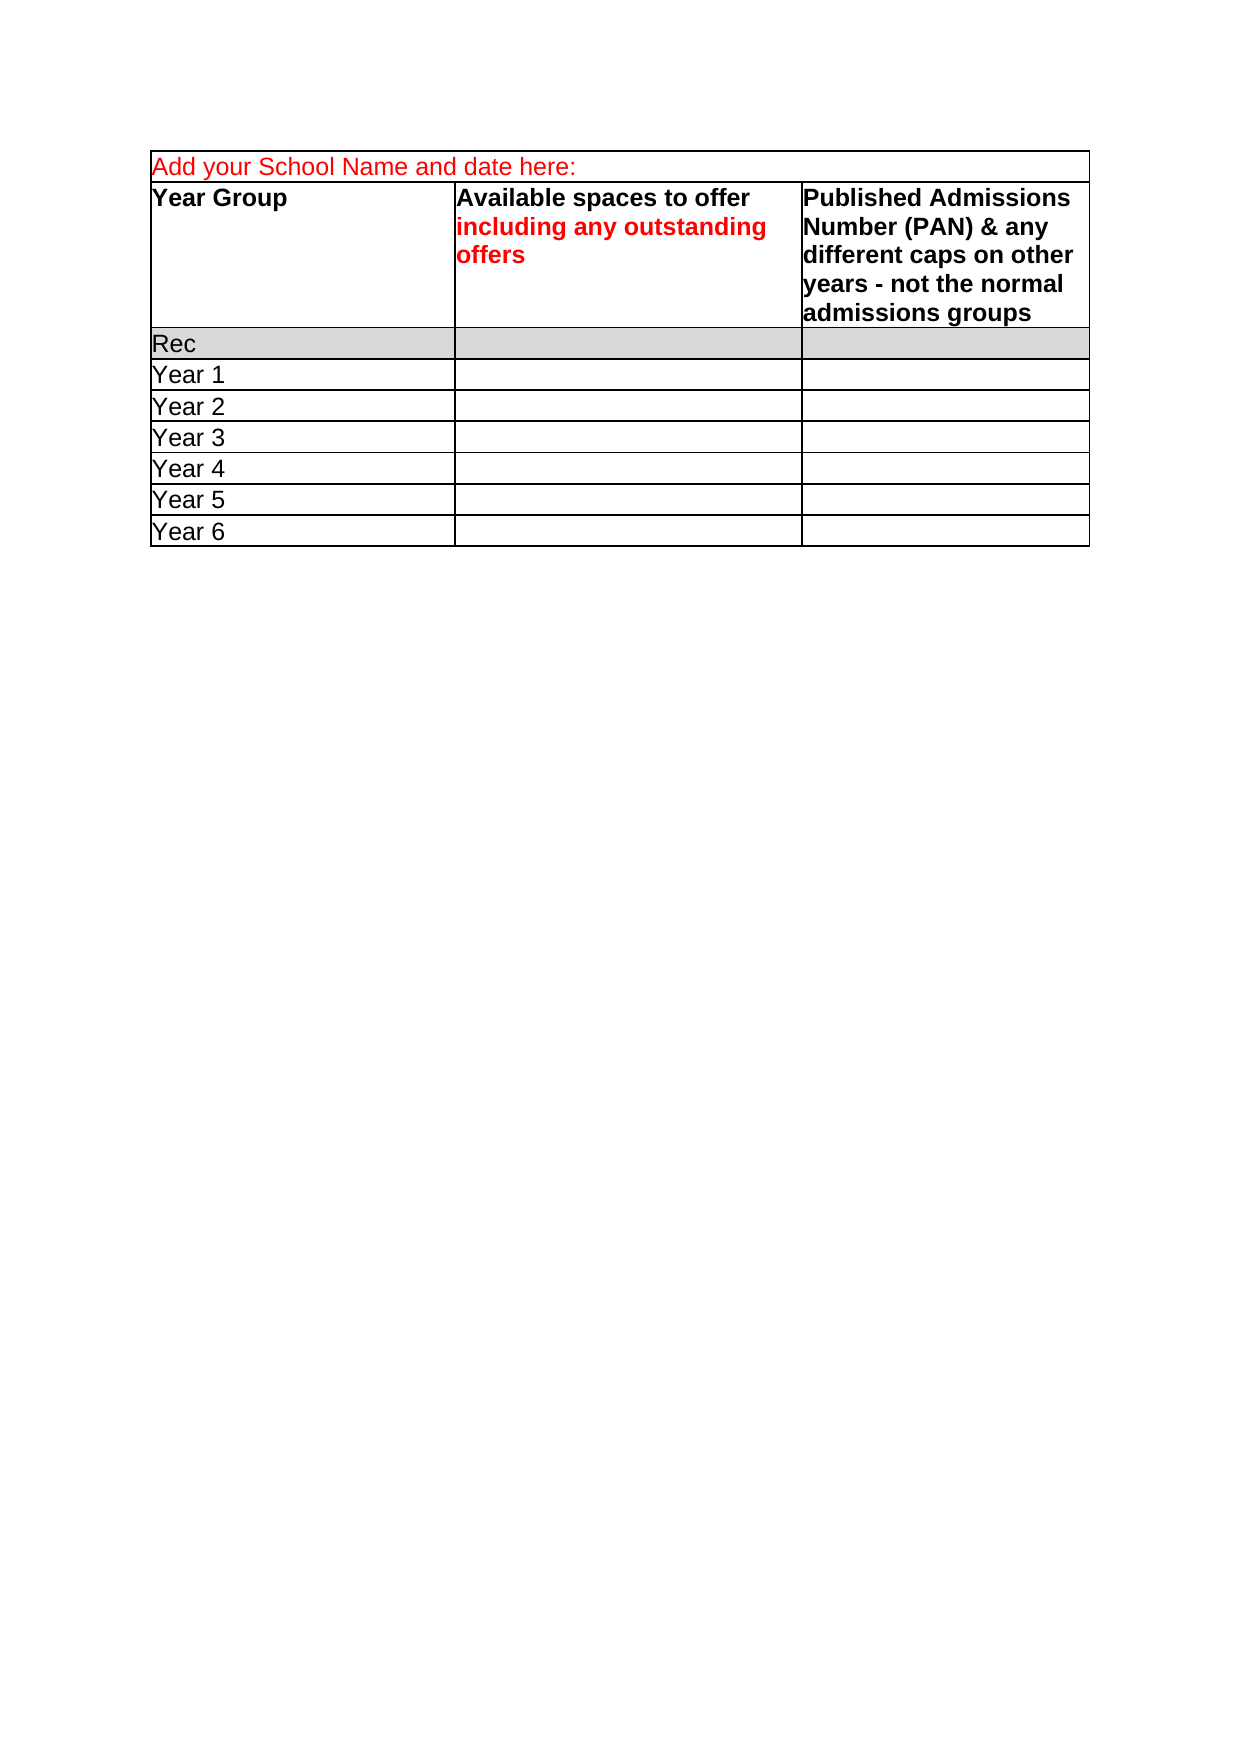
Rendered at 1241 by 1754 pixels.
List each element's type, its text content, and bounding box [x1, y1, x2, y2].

table_cell Available spaces to offer including any outstanding offers [456, 183, 801, 327]
table_cell Rec [152, 328, 454, 358]
table_cell [803, 485, 1089, 514]
table_cell [803, 453, 1089, 483]
table_cell Published Admissions Number (PAN) & any different caps on other years - not the normal admissions groups [803, 183, 1089, 327]
table_cell [456, 516, 801, 545]
table_cell [456, 485, 801, 514]
table_cell Year 1 [152, 360, 454, 389]
table_cell [456, 360, 801, 389]
table_cell [456, 453, 801, 483]
table_cell Year 4 [152, 453, 454, 483]
table_cell [803, 391, 1089, 420]
table_cell [456, 422, 801, 452]
table_cell [803, 422, 1089, 452]
table_cell Year Group [152, 183, 454, 327]
table_cell [803, 328, 1089, 358]
table_cell Year 6 [152, 516, 454, 545]
table_cell [456, 328, 801, 358]
table_header Add your School Name and date here: [152, 152, 1089, 181]
table_cell Year 5 [152, 485, 454, 514]
table_cell [803, 360, 1089, 389]
table_cell Year 2 [152, 391, 454, 420]
table_cell Year 3 [152, 422, 454, 452]
table_cell [456, 391, 801, 420]
table_cell [803, 516, 1089, 545]
